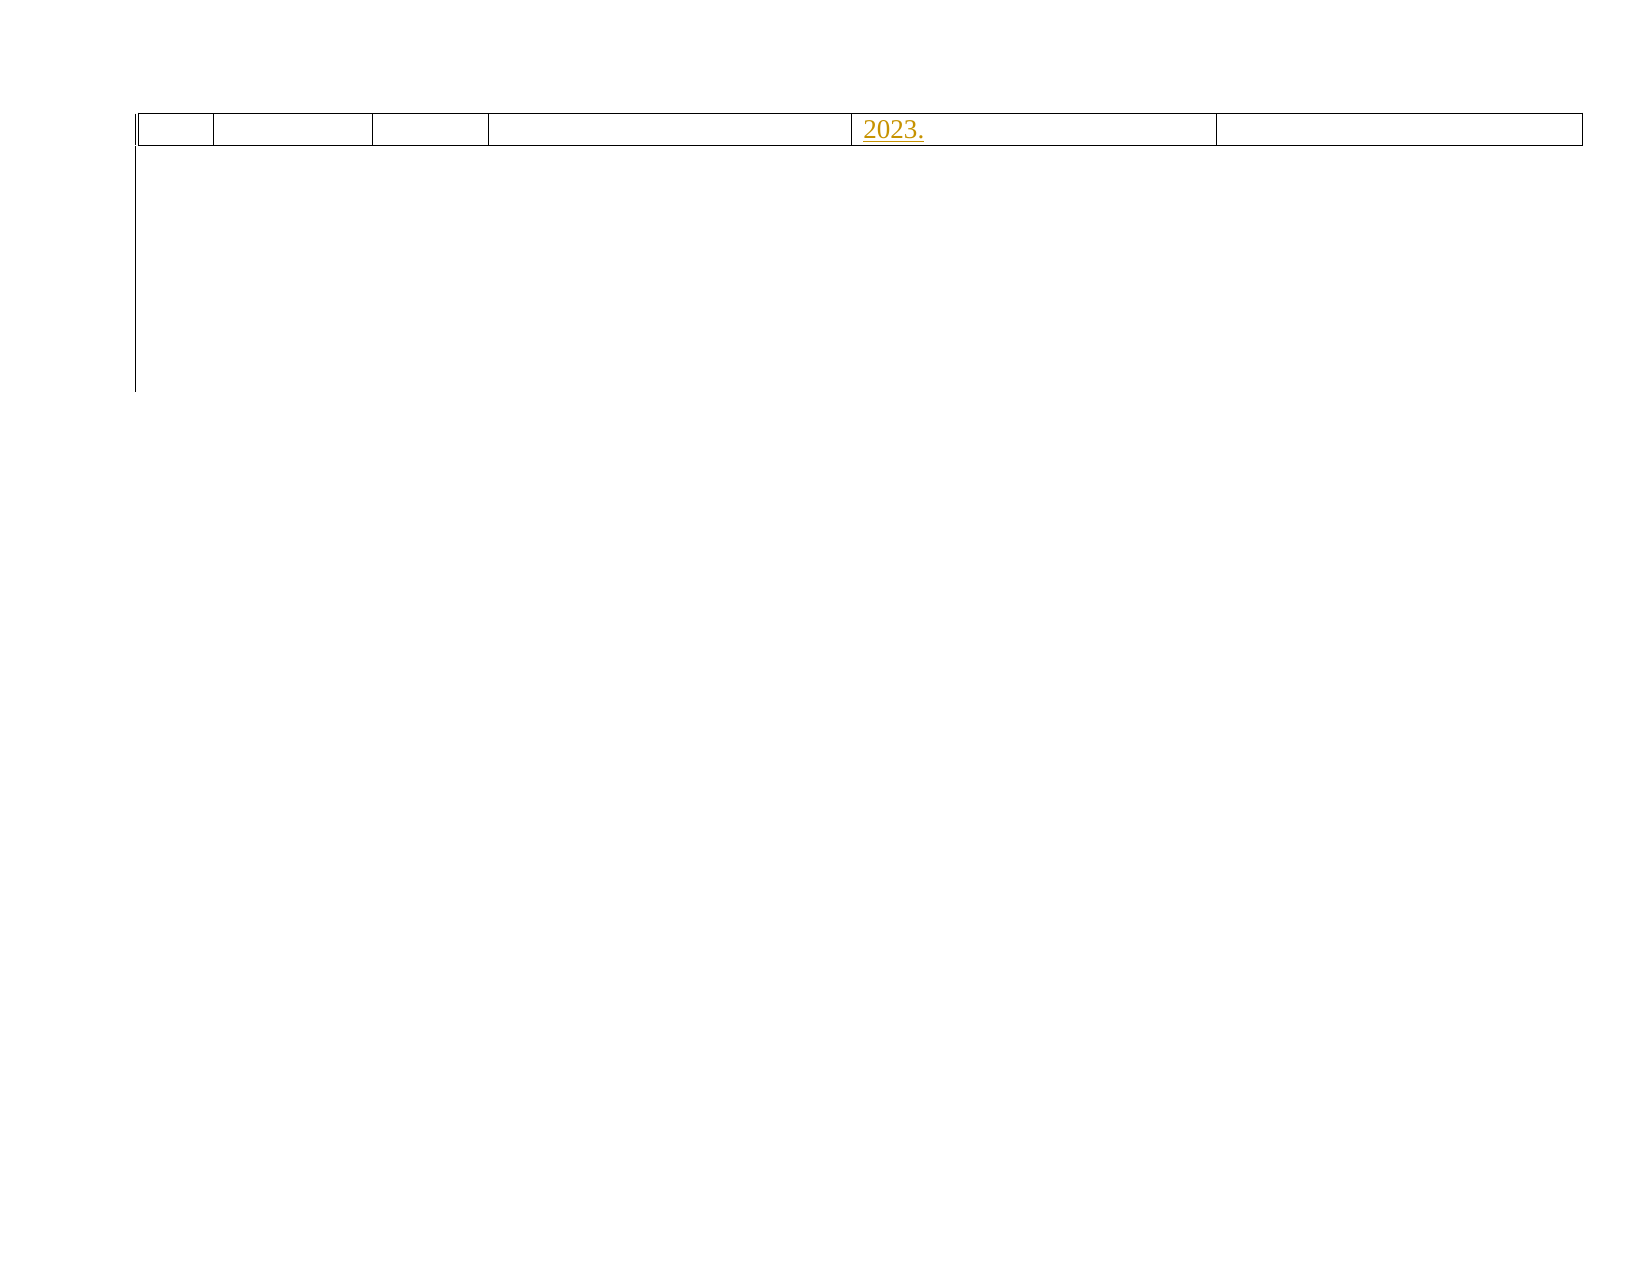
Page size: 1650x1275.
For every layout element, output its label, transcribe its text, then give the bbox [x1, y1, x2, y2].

table_cell Sửa đổi [373, 114, 488, 145]
table_cell VTN16 [214, 114, 372, 145]
table_cell 12 [139, 114, 213, 145]
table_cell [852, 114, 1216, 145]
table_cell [1217, 114, 1582, 145]
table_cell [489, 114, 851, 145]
